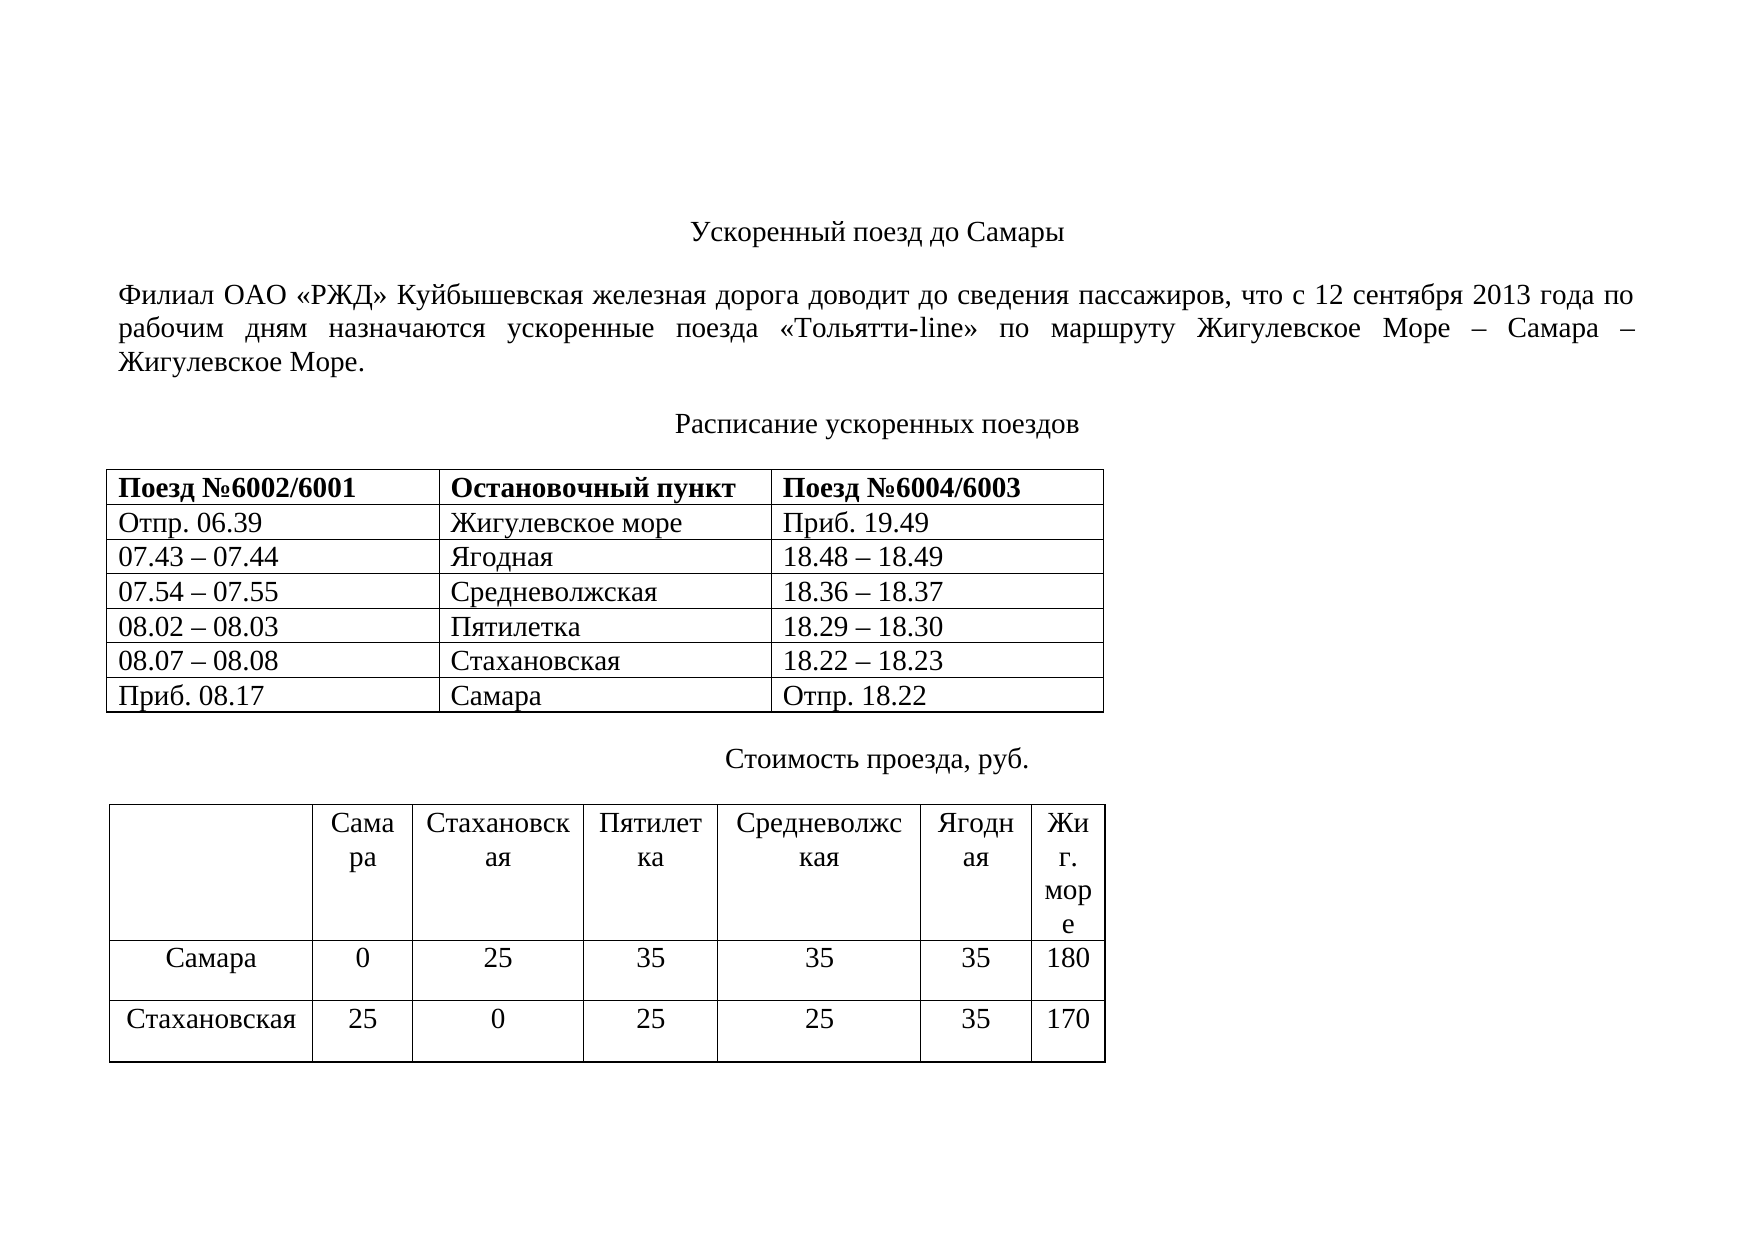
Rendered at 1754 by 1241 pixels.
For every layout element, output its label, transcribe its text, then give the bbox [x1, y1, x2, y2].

table_cell Жигулевское море [440, 505, 771, 538]
table_cell 25 [313, 1001, 412, 1061]
table_cell 18.48 – 18.49 [772, 540, 1103, 573]
table_cell Средневолжская [440, 574, 771, 608]
table_header Самара [313, 805, 412, 939]
table_cell 35 [921, 941, 1031, 1000]
table_cell Пятилетка [440, 609, 771, 642]
table_cell 0 [413, 1001, 583, 1061]
text Расписание ускоренных поездов [118, 407, 1636, 440]
table_header Поезд №6004/6003 [772, 470, 1103, 504]
table_cell 18.36 – 18.37 [772, 574, 1103, 608]
table_cell 18.29 – 18.30 [772, 609, 1103, 642]
table_cell Приб. 19.49 [772, 505, 1103, 538]
table_cell 08.02 – 08.03 [107, 609, 439, 642]
table_cell 08.07 – 08.08 [107, 643, 439, 677]
text Стоимость проезда, руб. [118, 742, 1636, 775]
table_header Жиг. море [1032, 805, 1104, 939]
table_cell 35 [921, 1001, 1031, 1061]
table_header Ягодная [921, 805, 1031, 939]
table_cell 07.43 – 07.44 [107, 540, 439, 573]
table_cell 18.22 – 18.23 [772, 643, 1103, 677]
table_header [110, 805, 312, 939]
table_cell Самара [440, 678, 771, 711]
text Ускоренный поезд до Самары [118, 214, 1636, 248]
table_cell 25 [718, 1001, 920, 1061]
table_header Средневолжская [718, 805, 920, 939]
table_header Пятилетка [584, 805, 717, 939]
table_cell 35 [584, 941, 717, 1000]
table_cell Отпр. 06.39 [107, 505, 439, 538]
table_cell 07.54 – 07.55 [107, 574, 439, 608]
table_header Стахановская [413, 805, 583, 939]
table_cell Ягодная [440, 540, 771, 573]
table_header Остановочный пункт [440, 470, 771, 504]
table_cell 25 [413, 941, 583, 1000]
table_cell 35 [718, 941, 920, 1000]
table_cell 170 [1032, 1001, 1104, 1061]
table_cell Приб. 08.17 [107, 678, 439, 711]
table_cell 0 [313, 941, 412, 1000]
table_cell Самара [110, 941, 312, 1000]
table_cell 180 [1032, 941, 1104, 1000]
table_cell Стахановская [440, 643, 771, 677]
table_cell 25 [584, 1001, 717, 1061]
table_cell Отпр. 18.22 [772, 678, 1103, 711]
table_cell Стахановская [110, 1001, 312, 1061]
text Филиал ОАО «РЖД» Куйбышевская железная дорога доводит до сведения пассажиров, что с 12 сентября 2013 года по рабочим дням назначаются ускоренные поезда «Тольятти-line» по маршруту Жигулевское Море – Самара – Жигулевское Море. [118, 277, 1636, 377]
table_header Поезд №6002/6001 [107, 470, 439, 504]
